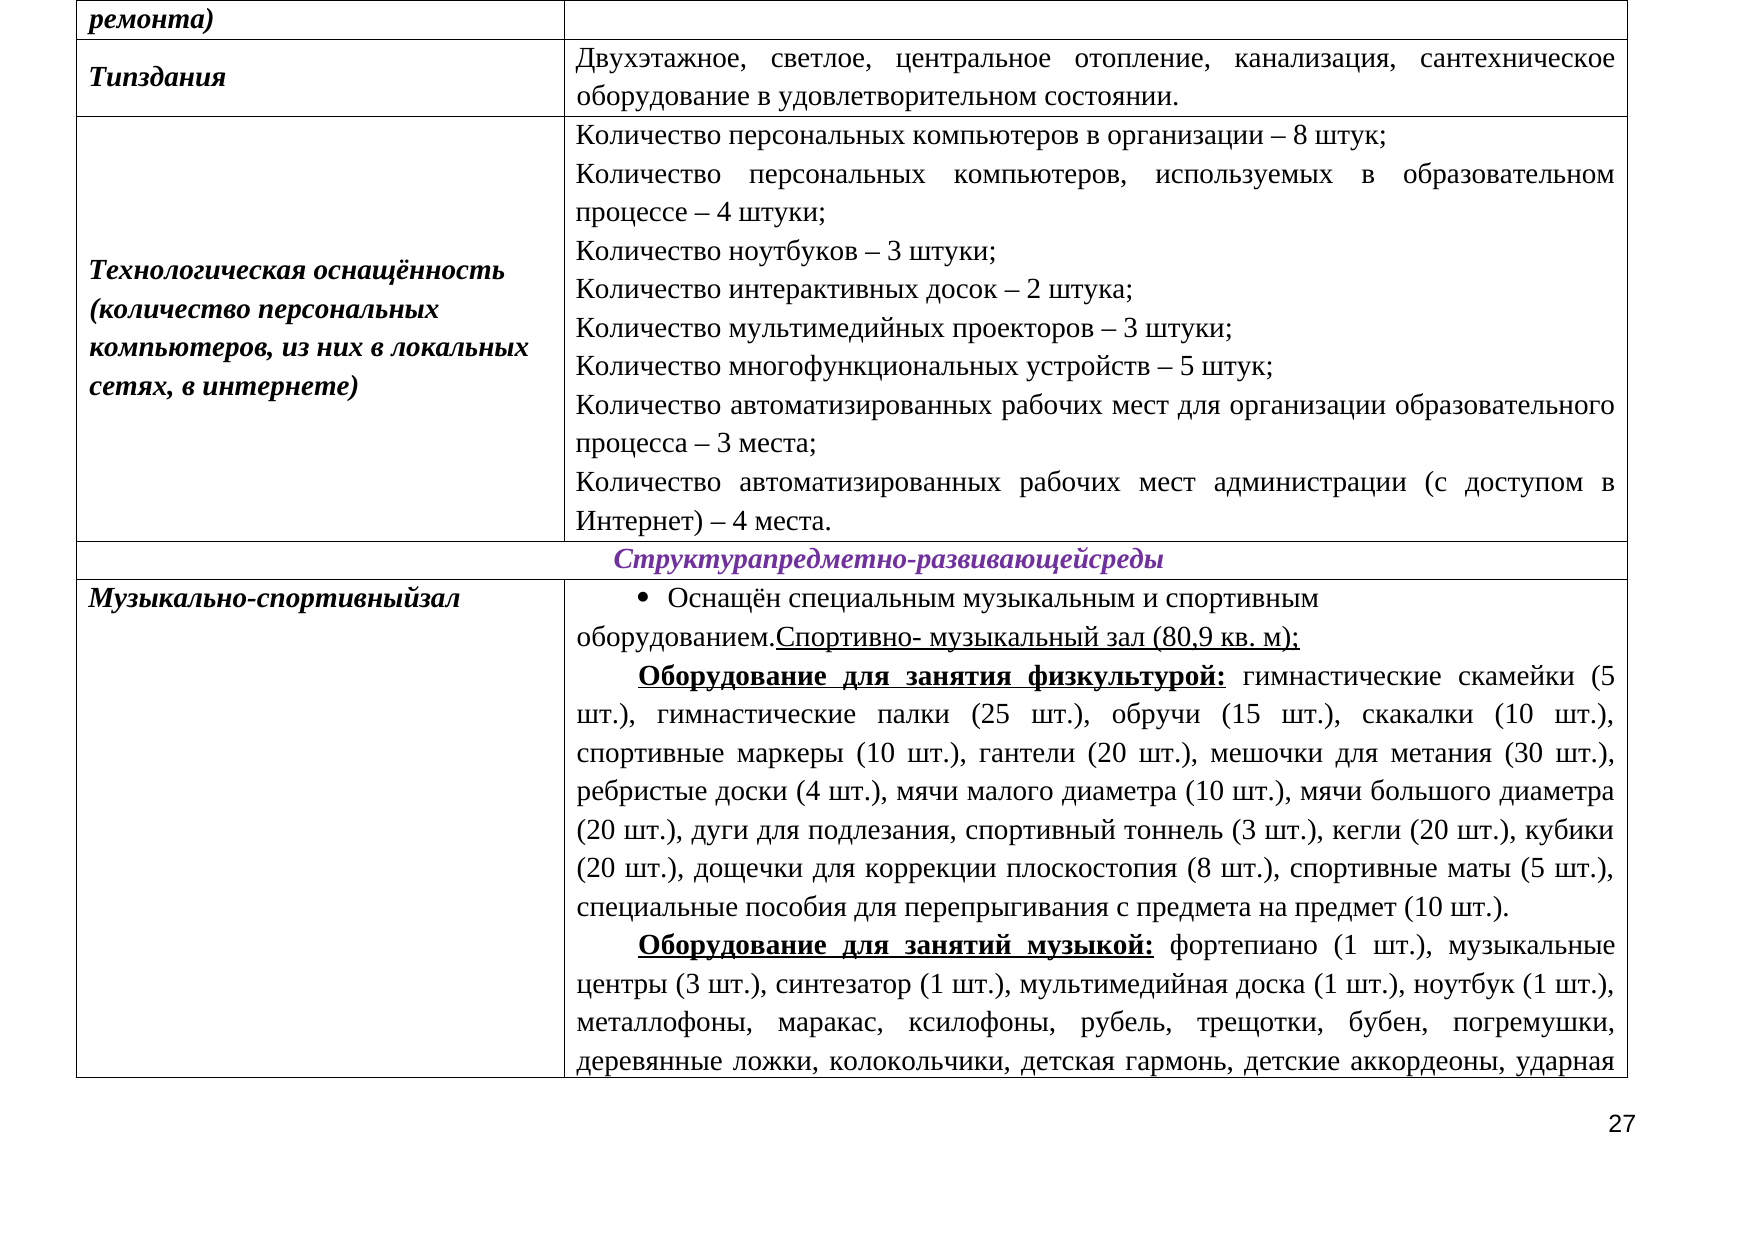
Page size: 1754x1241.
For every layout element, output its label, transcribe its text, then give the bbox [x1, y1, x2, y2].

table_cell Двухэтажное, светлое, центральное отопление, канализация, сантехническое оборудование в удовлетворительном состоянии. [565, 40, 1627, 116]
table_cell Количество персональных компьютеров в организации – 8 штук; Количество персональных компьютеров, используемых в образовательном процессе – 4 штуки; Количество ноутбуков – 3 штуки; Количество интерактивных досок – 2 штука; Количество мультимедийных проекторов – 3 штуки; Количество многофункциональных устройств – 5 штук; Количество автоматизированных рабочих мест для организации образовательного процесса – 3 места; Количество автоматизированных рабочих мест администрации (с доступом в Интернет) – 4 места. [565, 117, 1627, 541]
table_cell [77, 580, 564, 1077]
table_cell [565, 1, 1627, 39]
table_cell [77, 1, 564, 39]
table_cell Структурапредметно-развивающейсреды [77, 542, 1627, 579]
table_cell Технологическая оснащённость (количество персональных компьютеров, из них в локальных сетях, в интернете) [77, 117, 564, 541]
table_cell Типздания [77, 40, 564, 116]
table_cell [565, 580, 1627, 1077]
